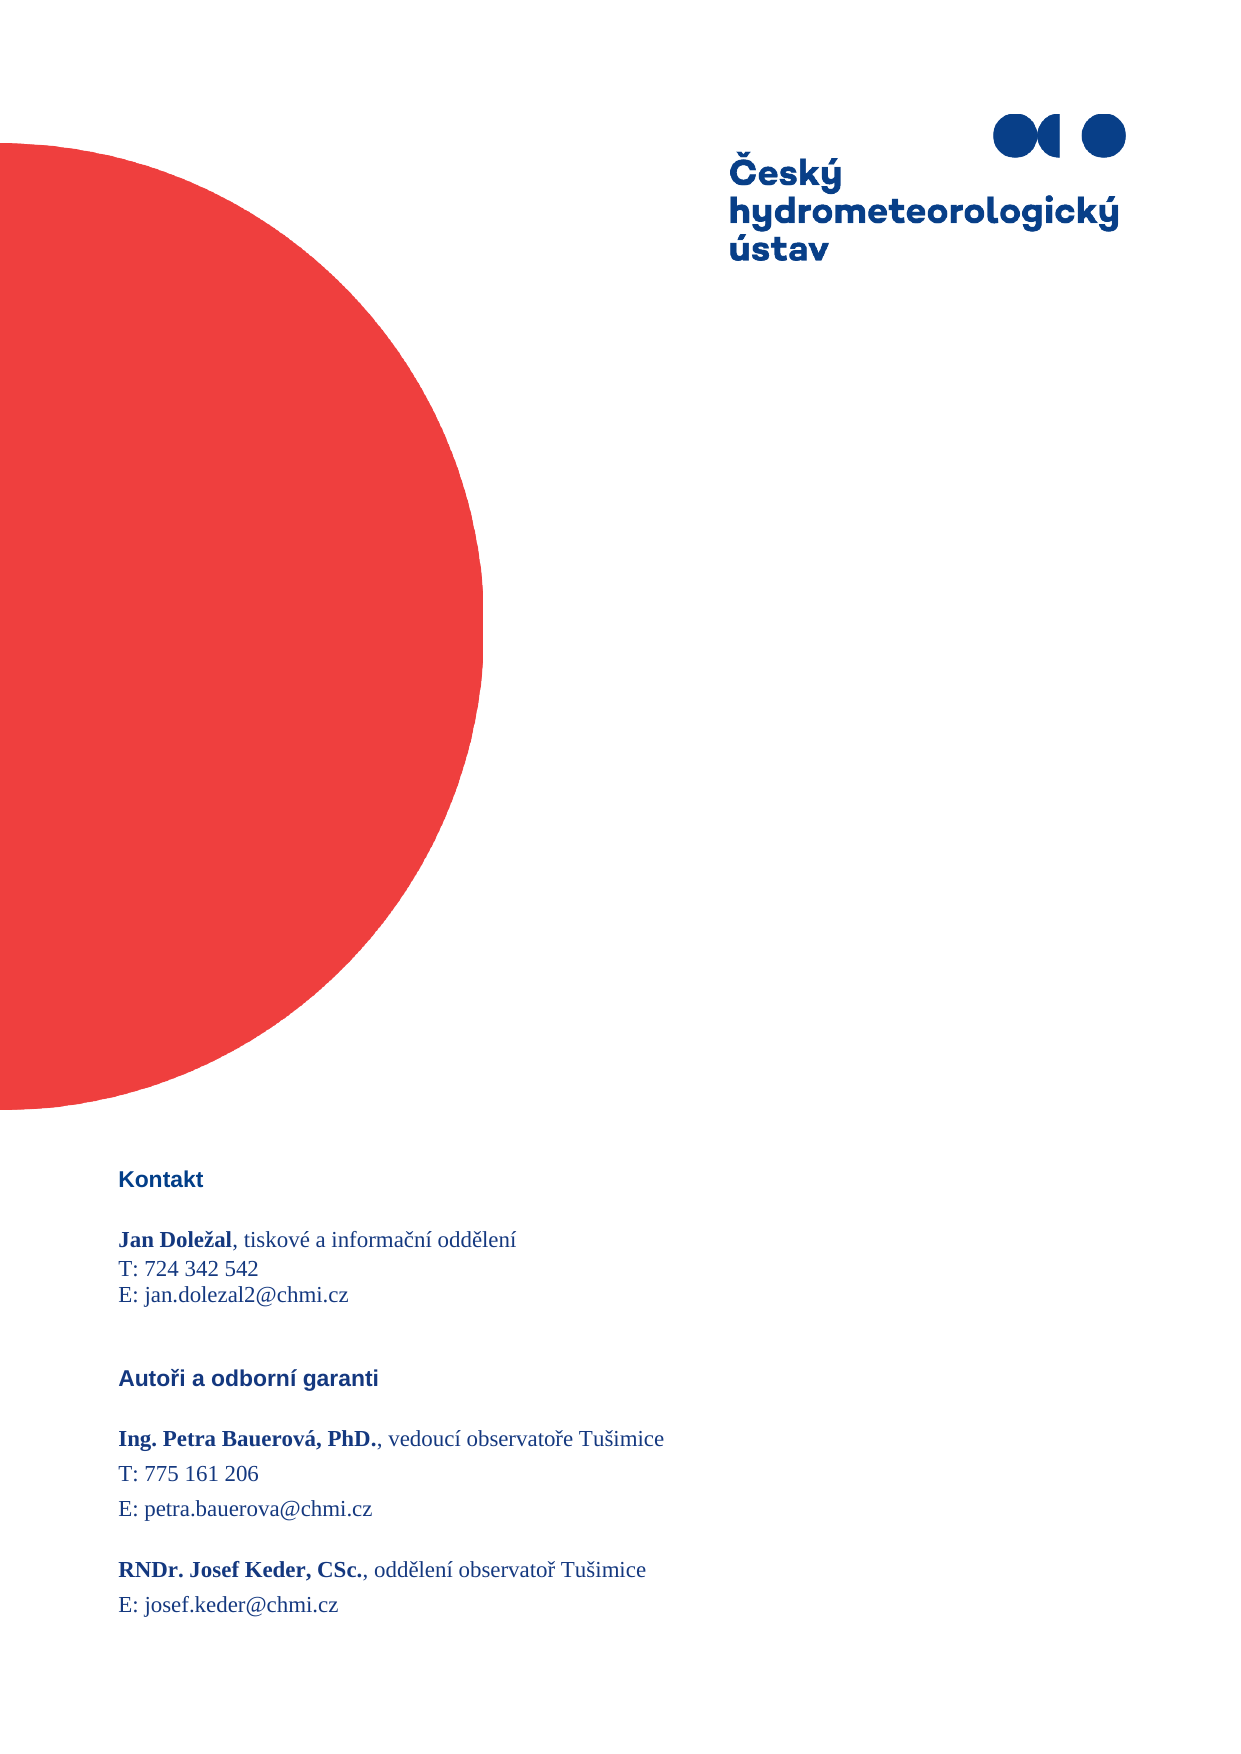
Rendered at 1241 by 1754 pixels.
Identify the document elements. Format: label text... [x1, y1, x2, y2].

picture [0, 143, 483, 1110]
text E: jan.dolezal2@chmi.cz [118, 1281, 1122, 1308]
text Jan Doležal, tiskové a informační oddělení [118, 1220, 1122, 1255]
text Ing. Petra Bauerová, PhD., vedoucí observatoře Tušimice T: 775 161 206 E: petra.bauerova@chmi.cz [118, 1418, 1122, 1524]
picture [730, 114, 1126, 261]
text RNDr. Josef Keder, CSc., oddělení observatoř Tušimice E: josef.keder@chmi.cz [118, 1549, 1122, 1619]
subtitle Kontakt [118, 168, 1122, 1195]
subtitle Autoři a odborní garanti [118, 1358, 1122, 1393]
text T: 724 342 542 [118, 1255, 1122, 1281]
